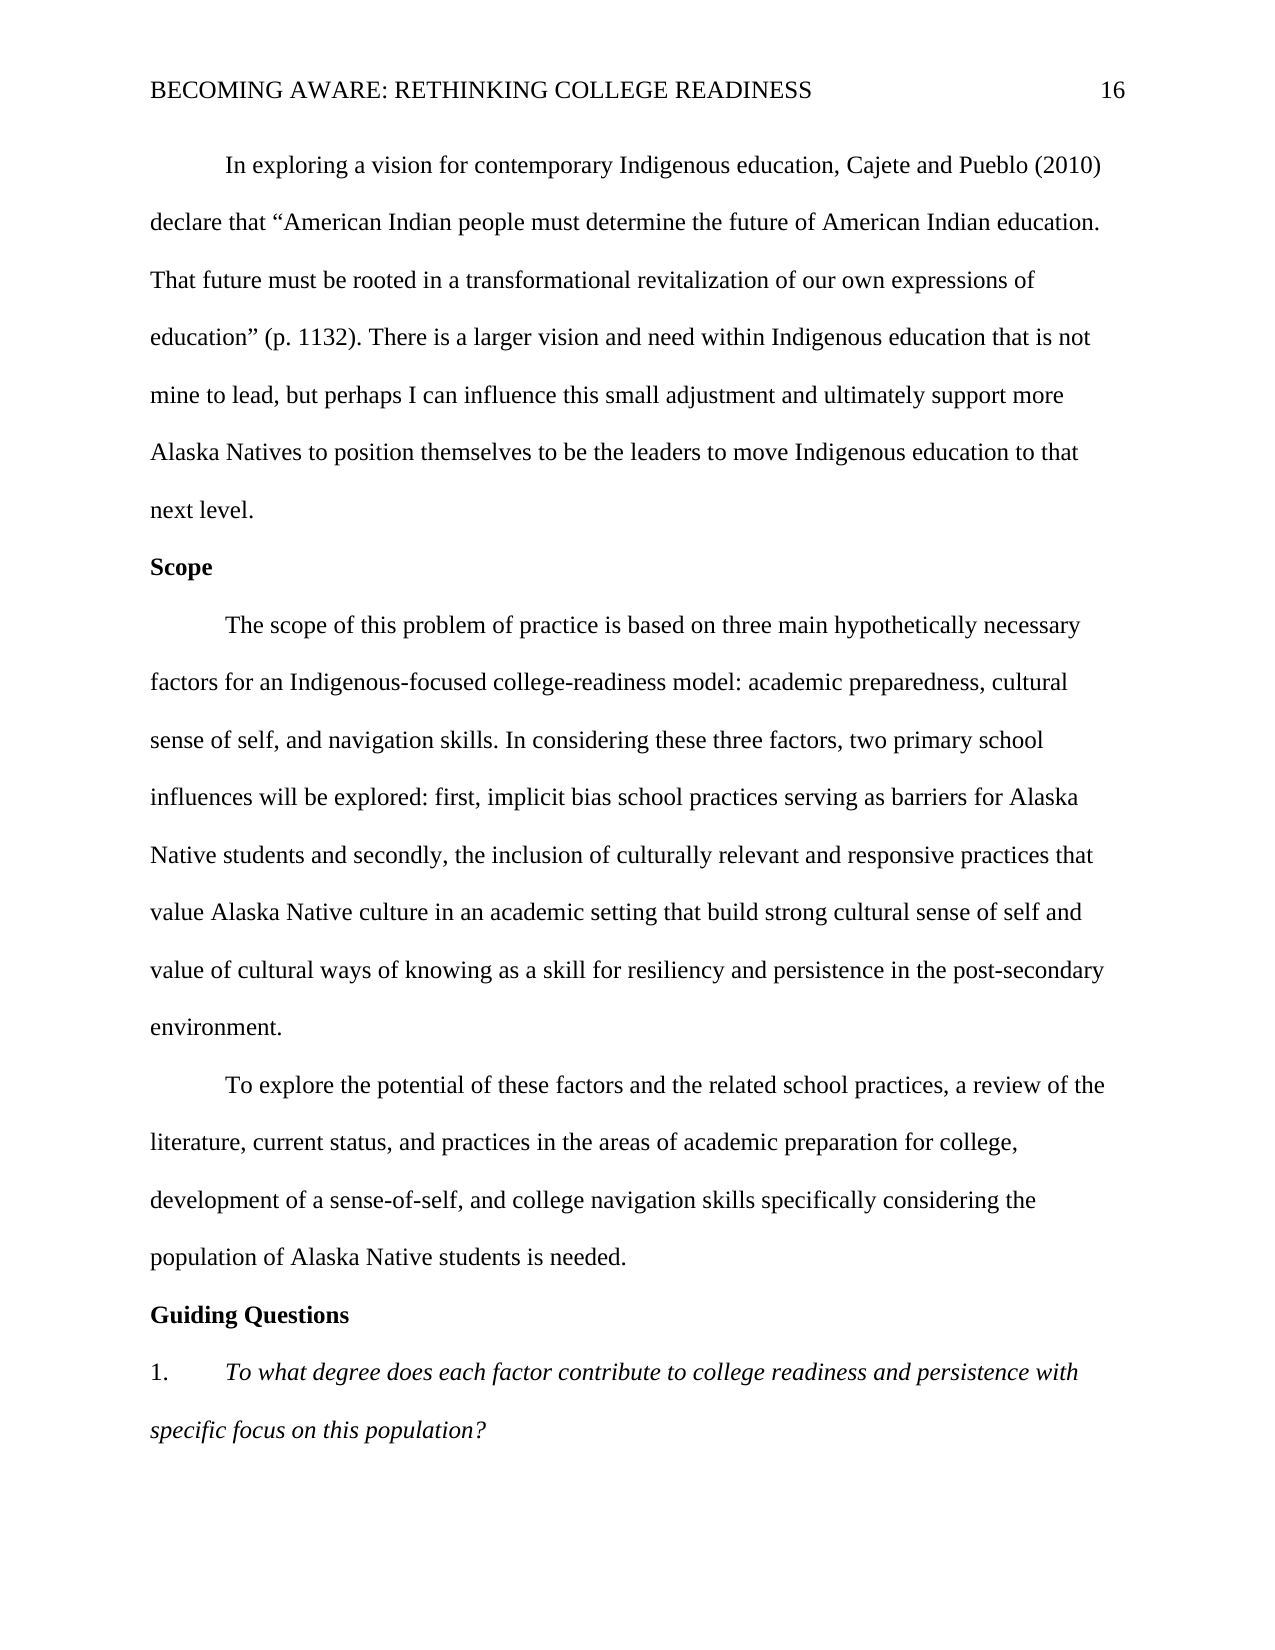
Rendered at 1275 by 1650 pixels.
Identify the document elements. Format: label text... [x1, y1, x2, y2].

subtitle Scope [150, 552, 1125, 581]
list 1. To what degree does each factor contribute to college readiness and persistence with specific focus on this population? [150, 1357, 1125, 1444]
text To explore the potential of these factors and the related school practices, a review of the literature, current status, and practices in the areas of academic preparation for college, development of a sense-of-self, and college navigation skills specifically considering the population of Alaska Native students is needed. [150, 1070, 1125, 1271]
text In exploring a vision for contemporary Indigenous education, Cajete and Pueblo (2010) declare that “American Indian people must determine the future of American Indian education. That future must be rooted in a transformational revitalization of our own expressions of education” (p. 1132). There is a larger vision and need within Indigenous education that is not mine to lead, but perhaps I can influence this small adjustment and ultimately support more Alaska Natives to position themselves to be the leaders to move Indigenous education to that next level. [150, 150, 1125, 524]
subtitle Guiding Questions [150, 1300, 1125, 1329]
text The scope of this problem of practice is based on three main hypothetically necessary factors for an Indigenous-focused college-readiness model: academic preparedness, cultural sense of self, and navigation skills. In considering these three factors, two primary school influences will be explored: first, implicit bias school practices serving as barriers for Alaska Native students and secondly, the inclusion of culturally relevant and responsive practices that value Alaska Native culture in an academic setting that build strong cultural sense of self and value of cultural ways of knowing as a skill for resiliency and persistence in the post-secondary environment. [150, 610, 1125, 1041]
